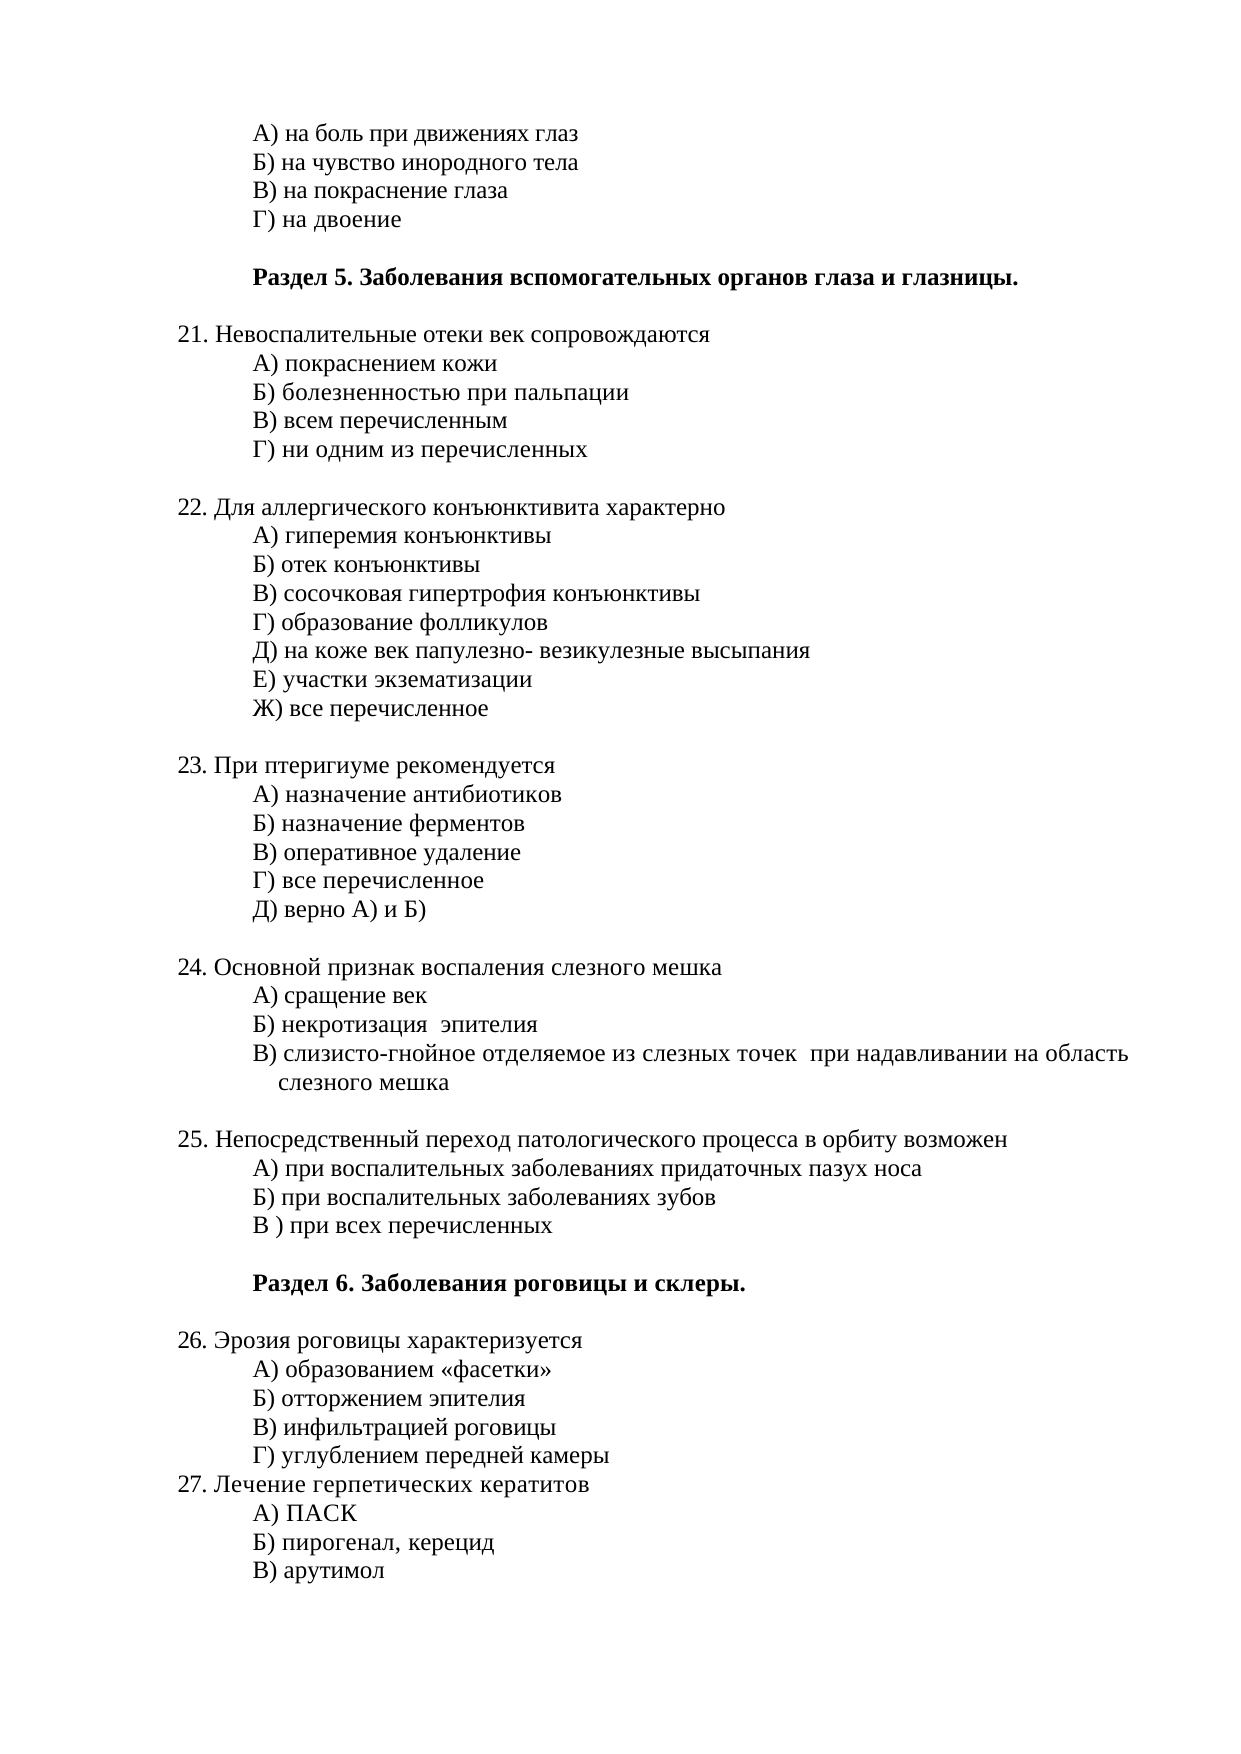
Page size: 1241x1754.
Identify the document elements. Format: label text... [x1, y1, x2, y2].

text А) образованием «фасетки» [252, 1354, 1152, 1383]
text Е) участки экзематизации [252, 664, 1152, 693]
text Г) углублением передней камеры [252, 1441, 1152, 1469]
text 21. Невоспалительные отеки век сопровождаются [177, 319, 1152, 348]
text Г) ни одним из перечисленных [252, 434, 1152, 463]
text А) покраснением кожи [252, 348, 1152, 377]
text А) на боль при движениях глаз [252, 118, 1152, 147]
text Б) отторжением эпителия [252, 1383, 1152, 1412]
text Б) отек конъюнктивы [252, 549, 1152, 578]
text 23. При птеригиуме рекомендуется [177, 751, 1152, 779]
text В) всем перечисленным [252, 406, 1152, 434]
text В) на покраснение глаза Г) на двоение [252, 176, 1152, 233]
text В) оперативное удаление [252, 837, 800, 866]
text слезного мешка [252, 1067, 1152, 1096]
text Б) пирогенал, керецид [252, 1527, 1152, 1556]
text А) ПАСК [252, 1498, 1152, 1527]
text 25. Непосредственный переход патологического процесса в орбиту возможен А) при воспалительных заболеваниях придаточных пазух носа [177, 1124, 1152, 1182]
text А) гиперемия конъюнктивы [252, 521, 1152, 549]
text Б) некротизация эпителия [252, 1009, 1152, 1038]
text Б) при воспалительных заболеваниях зубов [252, 1182, 1152, 1211]
text Д) на коже век папулезно- везикулезные высыпания [252, 636, 1152, 664]
text Раздел 5. Заболевания вспомогательных органов глаза и глазницы. [252, 262, 1152, 291]
text Раздел 6. Заболевания роговицы и склеры. [252, 1268, 1152, 1297]
text Б) болезненностью при пальпации [252, 377, 1152, 406]
text Г) все перечисленное [252, 866, 800, 894]
text 27. Лечение герпетических кератитов [177, 1469, 1152, 1498]
text Б) назначение ферментов [252, 808, 800, 837]
text В) арутимол [252, 1556, 1152, 1584]
text А) назначение антибиотиков [252, 779, 1152, 808]
text B) слизисто-гнойное отделяемое из слезных точек при надавливании на область [252, 1038, 1152, 1067]
text 22. Для аллергического конъюнктивита характерно [177, 492, 1152, 521]
text Д) верно А) и Б) [252, 894, 800, 923]
text Г) образование фолликулов [252, 607, 1152, 636]
text Б) на чувство инородного тела [252, 147, 1152, 176]
text 26. Эрозия роговицы характеризуется [177, 1326, 1152, 1354]
text В ) при всех перечисленных [252, 1211, 1152, 1239]
text Ж) все перечисленное [252, 693, 1152, 722]
text В) инфильтрацией роговицы [252, 1412, 1140, 1441]
text A) сращение век [252, 981, 1152, 1009]
text 24. Основной признак воспаления слезного мешка [177, 952, 1152, 981]
text В) сосочковая гипертрофия конъюнктивы [252, 578, 1152, 607]
